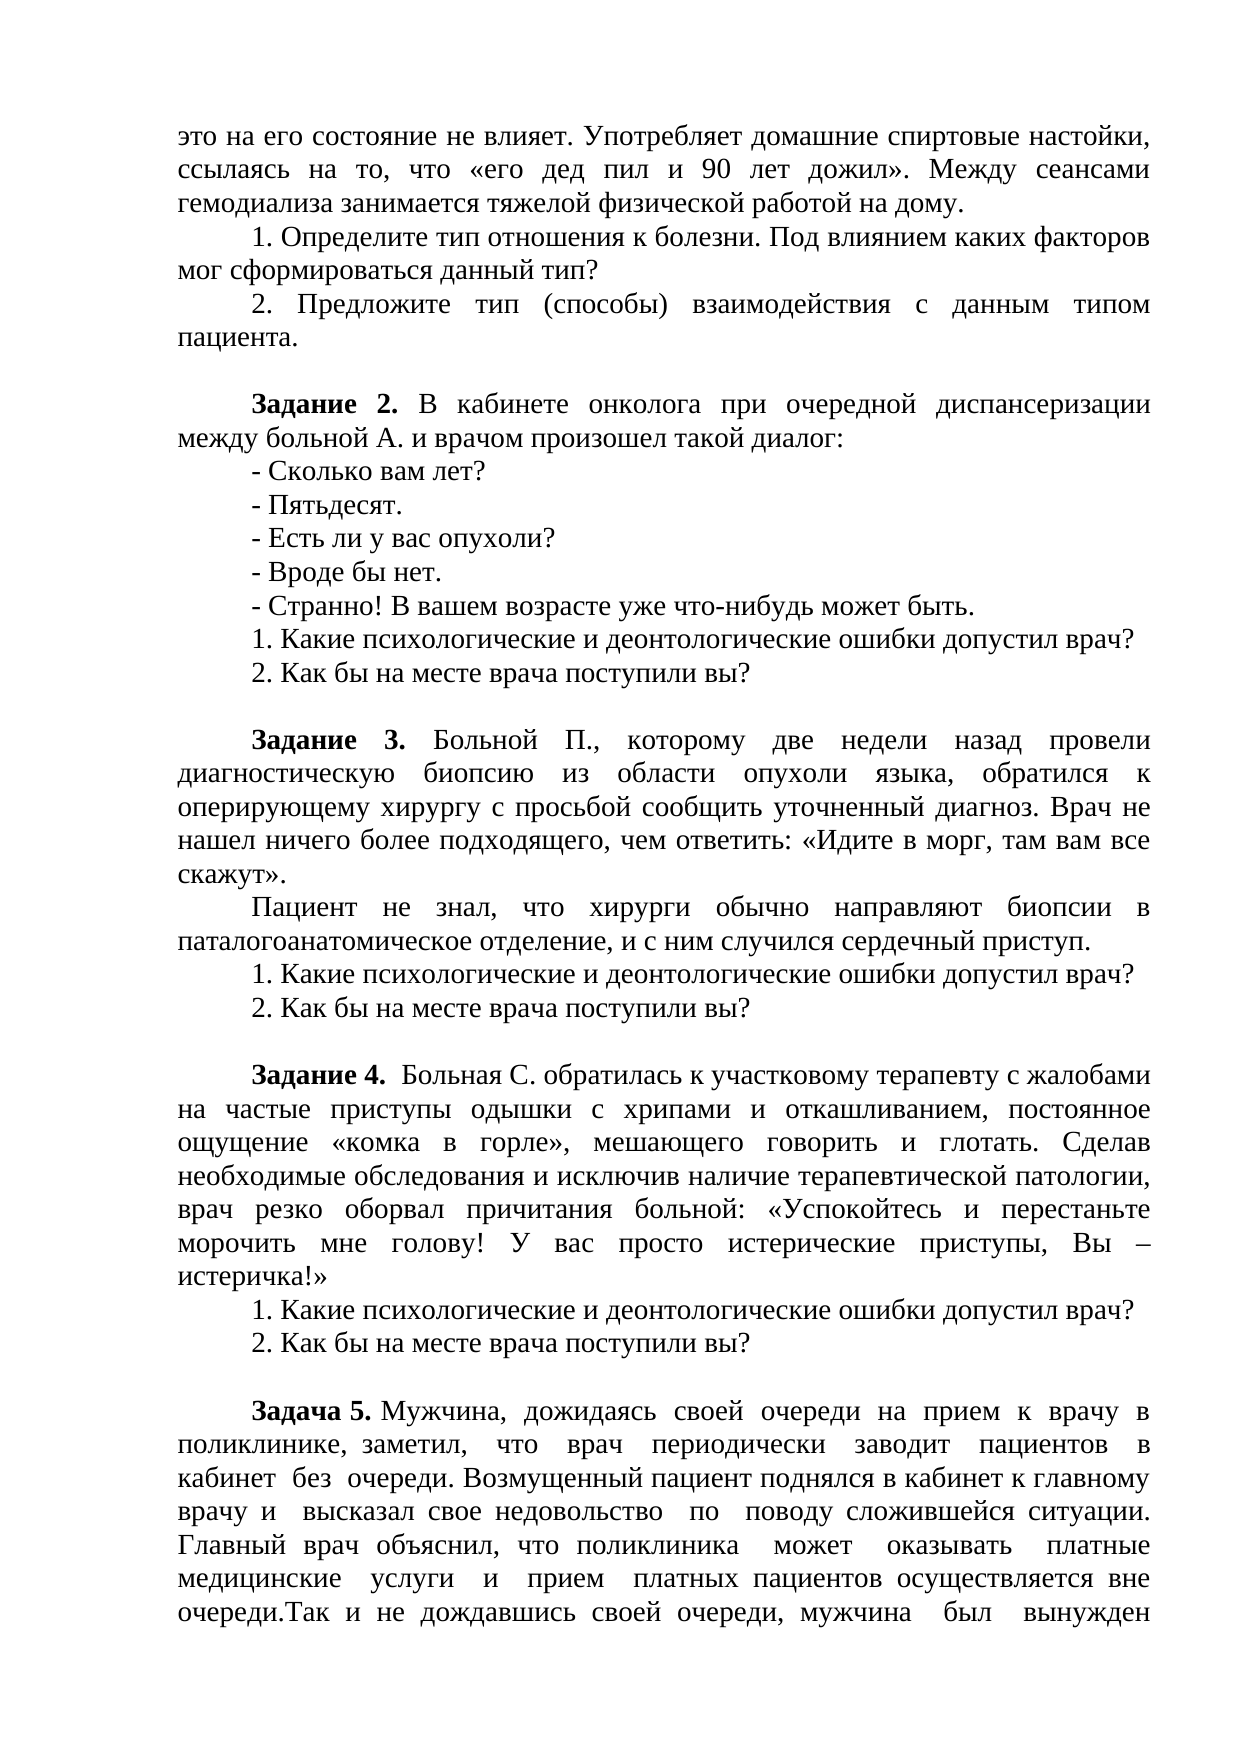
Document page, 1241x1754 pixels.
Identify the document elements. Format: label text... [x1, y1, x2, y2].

text 2. Как бы на месте врача поступили вы? [177, 655, 1152, 688]
text 1. Какие психологические и деонтологические ошибки допустил врач? [177, 1292, 1152, 1326]
text Пациент не знал, что хирурги обычно направляют биопсии в паталогоанатомическое отделение, и с ним случился сердечный приступ. [177, 889, 1152, 957]
text Задание 2. В кабинете онколога при очередной диспансеризации между больной А. и врачом произошел такой диалог: [177, 386, 1152, 453]
text 1. Определите тип отношения к болезни. Под влиянием каких факторов мог сформироваться данный тип? [177, 219, 1152, 286]
text 1. Какие психологические и деонтологические ошибки допустил врач? [177, 957, 1152, 990]
text 2. Предложите тип (способы) взаимодействия с данным типом пациента. [177, 286, 1152, 353]
text Задание 4. Больная С. обратилась к участковому терапевту с жалобами на частые приступы одышки с хрипами и откашливанием, постоянное ощущение «комка в горле», мешающего говорить и глотать. Сделав необходимые обследования и исключив наличие терапевтической патологии, врач резко оборвал причитания больной: «Успокойтесь и перестаньте морочить мне голову! У вас просто истерические приступы, Вы – истеричка!» [177, 1057, 1152, 1292]
text - Странно! В вашем возрасте уже что-нибудь может быть. [177, 588, 1152, 621]
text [177, 1393, 1152, 1627]
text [177, 118, 1152, 219]
text - Вроде бы нет. [177, 554, 1152, 588]
text 1. Какие психологические и деонтологические ошибки допустил врач? [177, 621, 1152, 655]
text Задание 3. Больной П., которому две недели назад провели диагностическую биопсию из области опухоли языка, обратился к оперирующему хирургу с просьбой сообщить уточненный диагноз. Врач не нашел ничего более подходящего, чем ответить: «Идите в морг, там вам все скажут». [177, 722, 1152, 889]
text - Пятьдесят. [177, 487, 1152, 521]
text - Есть ли у вас опухоли? [177, 521, 1152, 554]
text - Сколько вам лет? [177, 453, 1152, 487]
text 2. Как бы на месте врача поступили вы? [177, 1326, 1152, 1359]
text 2. Как бы на месте врача поступили вы? [177, 990, 1152, 1024]
